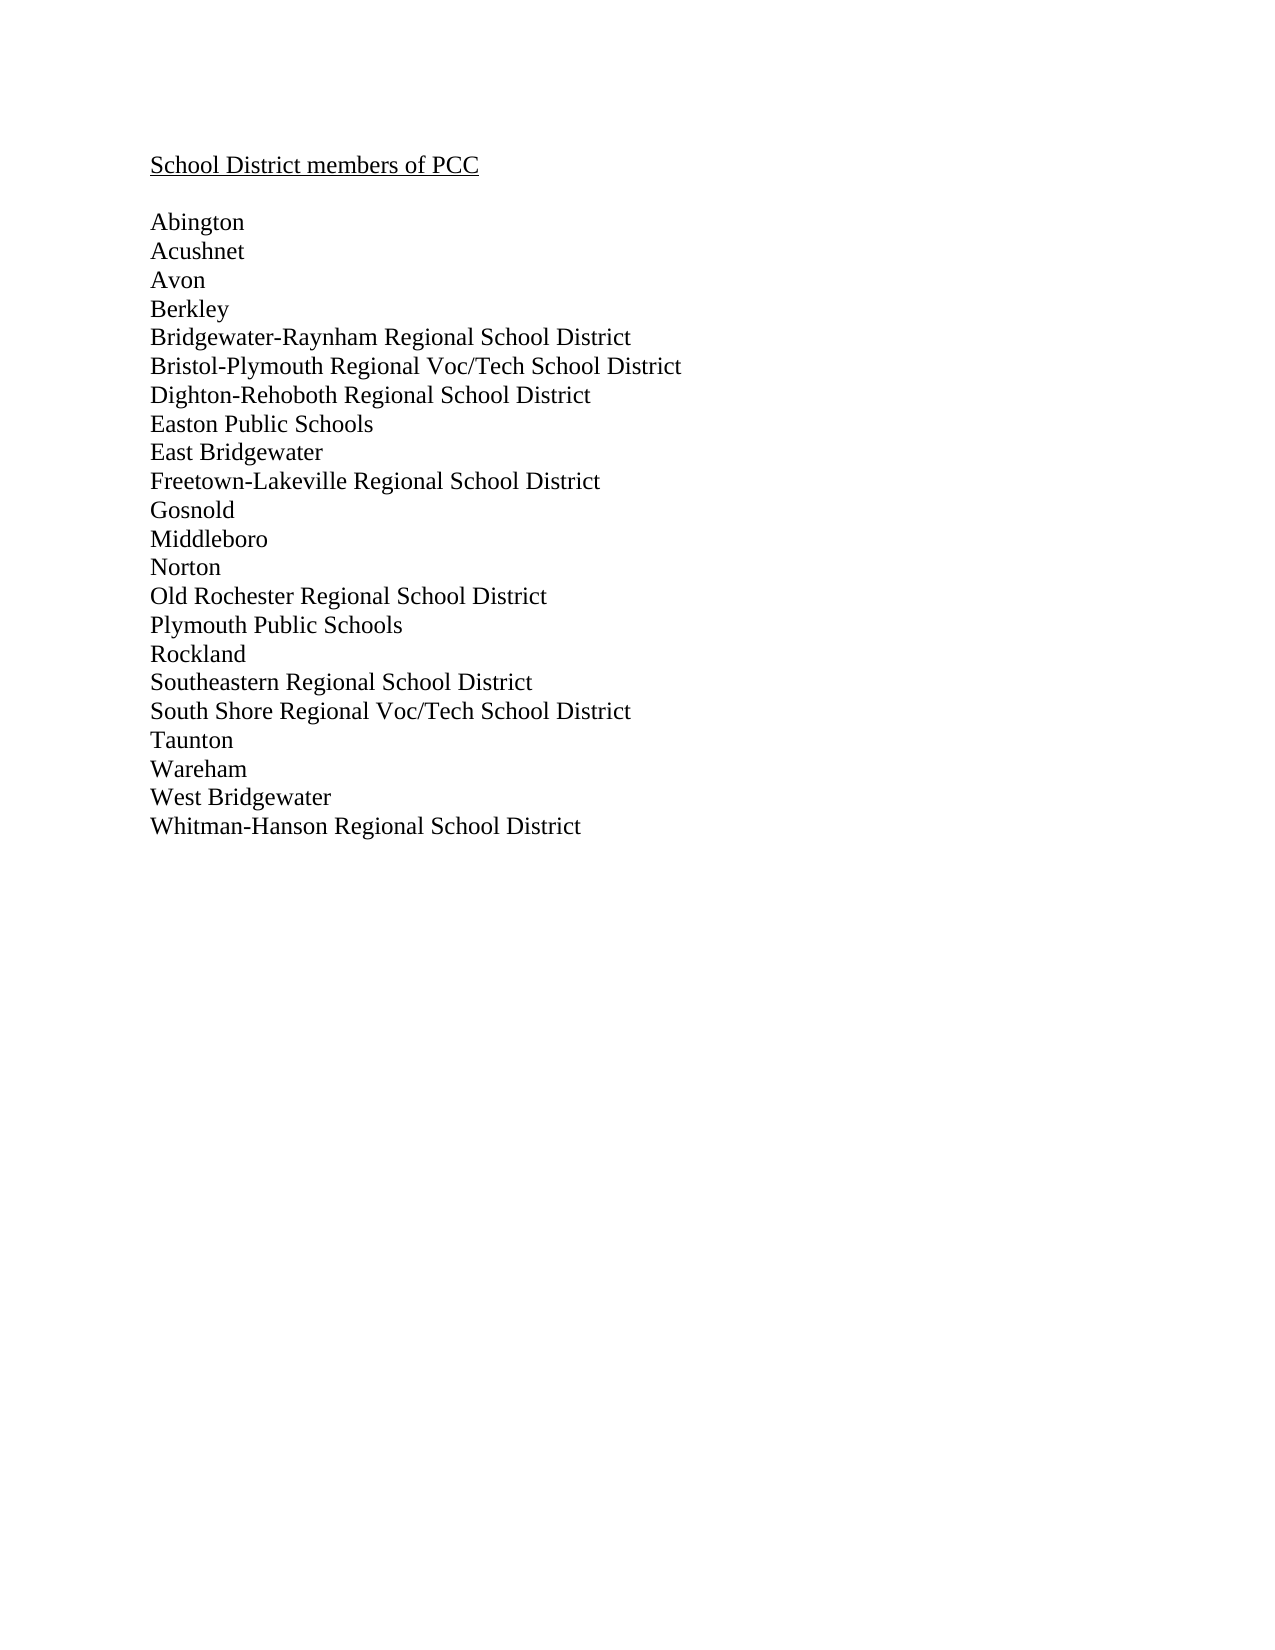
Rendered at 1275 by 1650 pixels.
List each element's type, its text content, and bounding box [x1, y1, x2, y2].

text Plymouth Public Schools [150, 610, 1125, 639]
text Norton [150, 552, 1125, 581]
text Dighton-Rehoboth Regional School District [150, 380, 1125, 409]
text Bridgewater-Raynham Regional School District [150, 322, 1125, 351]
text East Bridgewater [150, 437, 1125, 466]
text Southeastern Regional School District [150, 667, 1125, 696]
text Whitman-Hanson Regional School District [150, 811, 1125, 840]
text Gosnold [150, 495, 1125, 524]
text Taunton [150, 725, 1125, 754]
text Old Rochester Regional School District [150, 581, 1125, 610]
text Acushnet [150, 236, 1125, 265]
text Middleboro [150, 524, 1125, 552]
text Freetown-Lakeville Regional School District [150, 466, 1125, 495]
text Bristol-Plymouth Regional Voc/Tech School District [150, 351, 1125, 380]
text School District members of PCC [150, 150, 1125, 179]
text Berkley [150, 294, 1125, 322]
text Abington [150, 207, 1125, 236]
text West Bridgewater [150, 782, 1125, 811]
text Rockland [150, 639, 1125, 667]
text Wareham [150, 754, 1125, 782]
text Easton Public Schools [150, 409, 1125, 437]
text South Shore Regional Voc/Tech School District [150, 696, 1125, 725]
text Avon [150, 265, 1125, 294]
